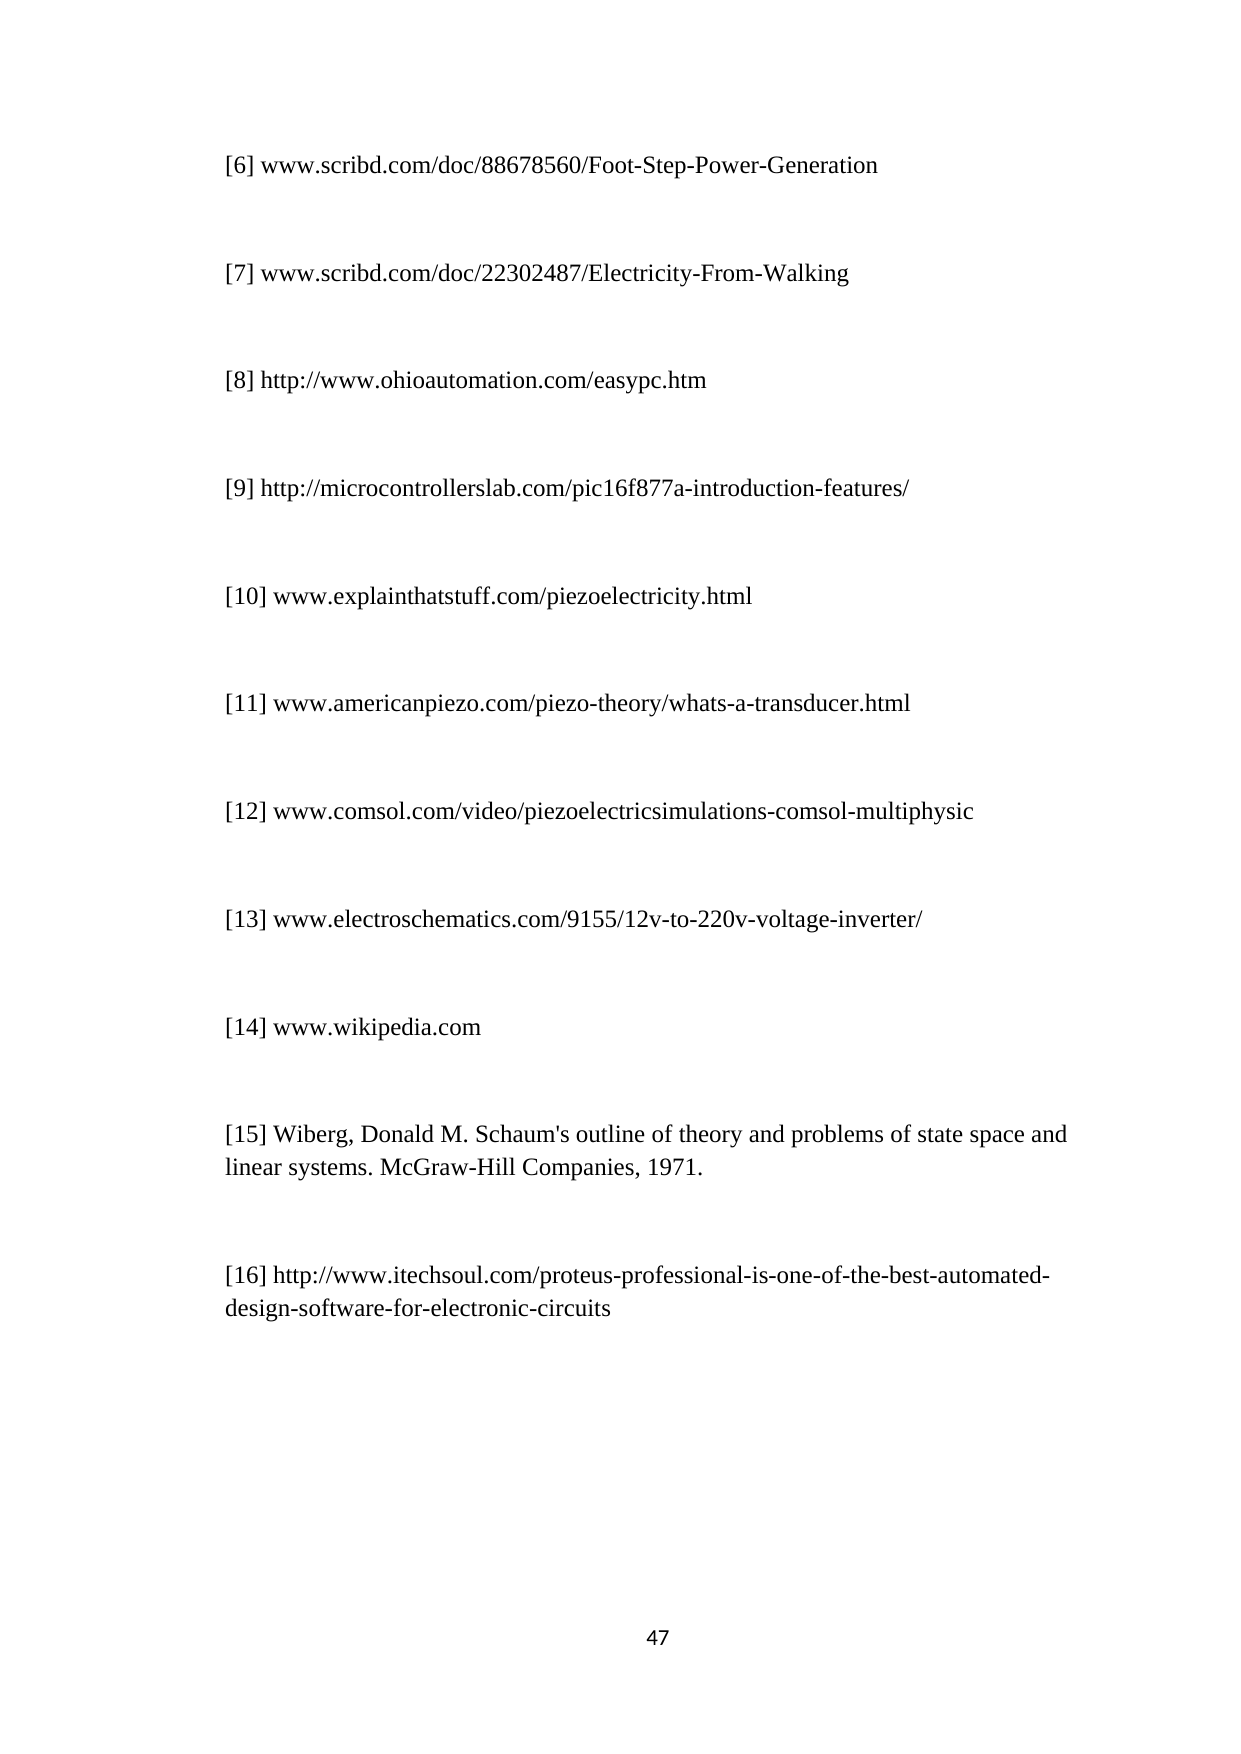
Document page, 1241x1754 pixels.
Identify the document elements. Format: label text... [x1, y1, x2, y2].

text [15] Wiberg, Donald M. Schaum's outline of theory and problems of state space and linear systems. McGraw-Hill Companies, 1971. [225, 1119, 1090, 1181]
text [7] www.scribd.com/doc/22302487/Electricity-From-Walking [225, 258, 1090, 286]
text [6] www.scribd.com/doc/88678560/Foot-Step-Power-Generation [225, 150, 1090, 179]
text [8] http://www.ohioautomation.com/easypc.htm [225, 365, 1090, 394]
text [10] www.explainthatstuff.com/piezoelectricity.html [225, 581, 1090, 609]
text [14] www.wikipedia.com [225, 1012, 1090, 1040]
text [13] www.electroschematics.com/9155/12v-to-220v-voltage-inverter/ [225, 904, 1090, 933]
text [9] http://microcontrollerslab.com/pic16f877a-introduction-features/ [225, 473, 1090, 502]
text [12] www.comsol.com/video/piezoelectricsimulations-comsol-multiphysic [225, 796, 1090, 825]
text [16] http://www.itechsoul.com/proteus-professional-is-one-of-the-best-automated-design-software-for-electronic-circuits [225, 1260, 1090, 1322]
text [11] www.americanpiezo.com/piezo-theory/whats-a-transducer.html [225, 688, 1090, 717]
